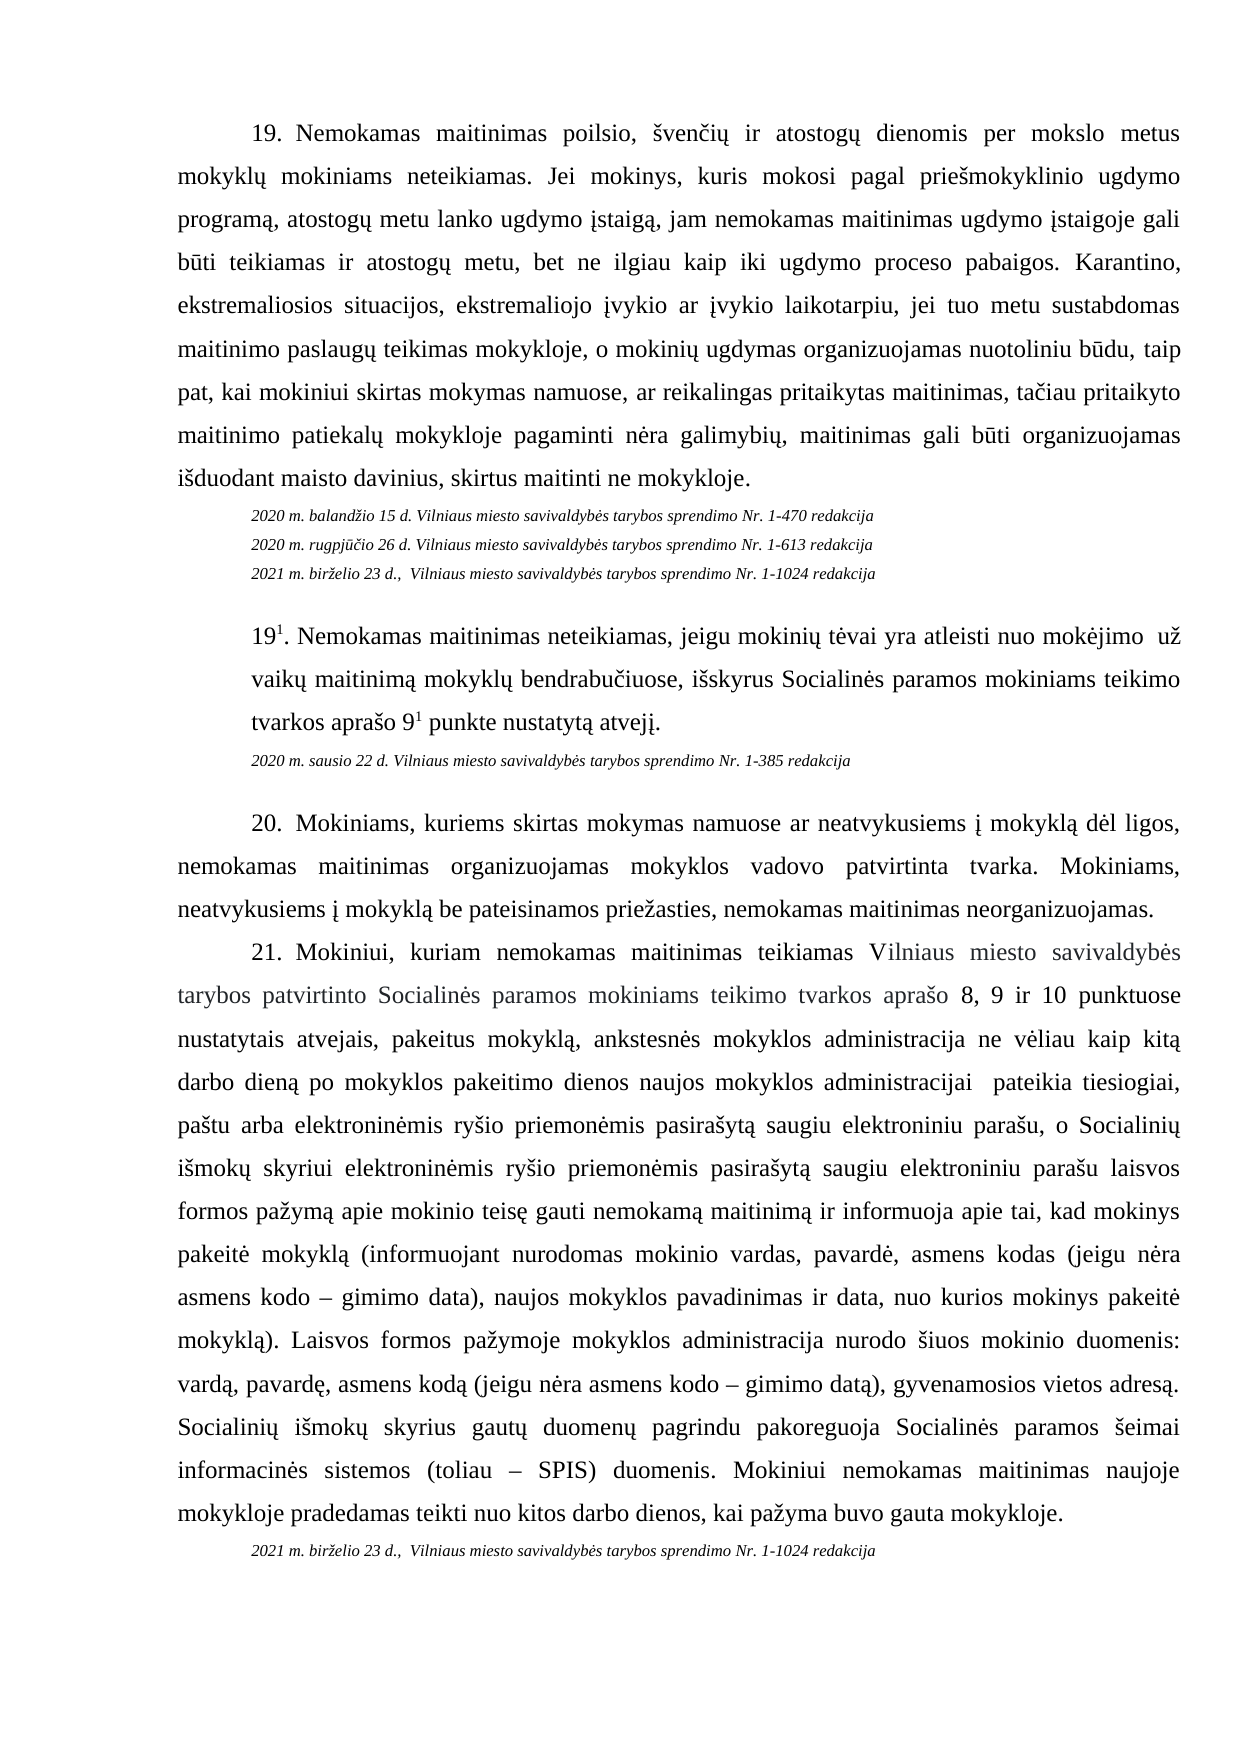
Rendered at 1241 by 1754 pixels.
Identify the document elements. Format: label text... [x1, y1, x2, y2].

text 2020 m. rugpjūčio 26 d. Vilniaus miesto savivaldybės tarybos sprendimo Nr. 1-613 redakcija [251, 535, 1181, 554]
text 191. Nemokamas maitinimas neteikiamas, jeigu mokinių tėvai yra atleisti nuo mokėjimo už vaikų maitinimą mokyklų bendrabučiuose, išskyrus Socialinės paramos mokiniams teikimo tvarkos aprašo 91 punkte nustatytą atvejį. [251, 621, 1181, 736]
text 2020 m. balandžio 15 d. Vilniaus miesto savivaldybės tarybos sprendimo Nr. 1-470 redakcija [251, 506, 1181, 525]
text 2021 m. birželio 23 d., Vilniaus miesto savivaldybės tarybos sprendimo Nr. 1-1024 redakcija [251, 1541, 1181, 1560]
list Mokiniui, kuriam nemokamas maitinimas teikiamas Vilniaus miesto savivaldybės tarybos patvirtinto Socialinės paramos mokiniams teikimo tvarkos aprašo 8, 9 ir 10 punktuose nustatytais atvejais, pakeitus mokyklą, ankstesnės mokyklos administracija ne vėliau kaip kitą darbo dieną po mokyklos pakeitimo dienos naujos mokyklos administracijai pateikia tiesiogiai, paštu arba elektroninėmis ryšio priemonėmis pasirašytą saugiu elektroniniu parašu, o Socialinių išmokų skyriui elektroninėmis ryšio priemonėmis pasirašytą saugiu elektroniniu parašu laisvos formos pažymą apie mokinio teisę gauti nemokamą maitinimą ir informuoja apie tai, kad mokinys pakeitė mokyklą (informuojant nurodomas mokinio vardas, pavardė, asmens kodas (jeigu nėra asmens kodo – gimimo data), naujos mokyklos pavadinimas ir data, nuo kurios mokinys pakeitė mokyklą). Laisvos formos pažymoje mokyklos administracija nurodo šiuos mokinio duomenis: vardą, pavardę, asmens kodą (jeigu nėra asmens kodo – gimimo datą), gyvenamosios vietos adresą. Socialinių išmokų skyrius gautų duomenų pagrindu pakoreguoja Socialinės paramos šeimai informacinės sistemos (toliau – SPIS) duomenis. Mokiniui nemokamas maitinimas naujoje mokykloje pradedamas teikti nuo kitos darbo dienos, kai pažyma buvo gauta mokykloje. [177, 937, 1181, 1527]
text 2021 m. birželio 23 d., Vilniaus miesto savivaldybės tarybos sprendimo Nr. 1-1024 redakcija [251, 564, 1181, 583]
list Nemokamas maitinimas poilsio, švenčių ir atostogų dienomis per mokslo metus mokyklų mokiniams neteikiamas. Jei mokinys, kuris mokosi pagal priešmokyklinio ugdymo programą, atostogų metu lanko ugdymo įstaigą, jam nemokamas maitinimas ugdymo įstaigoje gali būti teikiamas ir atostogų metu, bet ne ilgiau kaip iki ugdymo proceso pabaigos. Karantino, ekstremaliosios situacijos, ekstremaliojo įvykio ar įvykio laikotarpiu, jei tuo metu sustabdomas maitinimo paslaugų teikimas mokykloje, o mokinių ugdymas organizuojamas nuotoliniu būdu, taip pat, kai mokiniui skirtas mokymas namuose, ar reikalingas pritaikytas maitinimas, tačiau pritaikyto maitinimo patiekalų mokykloje pagaminti nėra galimybių, maitinimas gali būti organizuojamas išduodant maisto davinius, skirtus maitinti ne mokykloje. [177, 118, 1181, 492]
text 2020 m. sausio 22 d. Vilniaus miesto savivaldybės tarybos sprendimo Nr. 1-385 redakcija [251, 751, 1181, 770]
list Mokiniams, kuriems skirtas mokymas namuose ar neatvykusiems į mokyklą dėl ligos, nemokamas maitinimas organizuojamas mokyklos vadovo patvirtinta tvarka. Mokiniams, neatvykusiems į mokyklą be pateisinamos priežasties, nemokamas maitinimas neorganizuojamas. [177, 808, 1181, 923]
